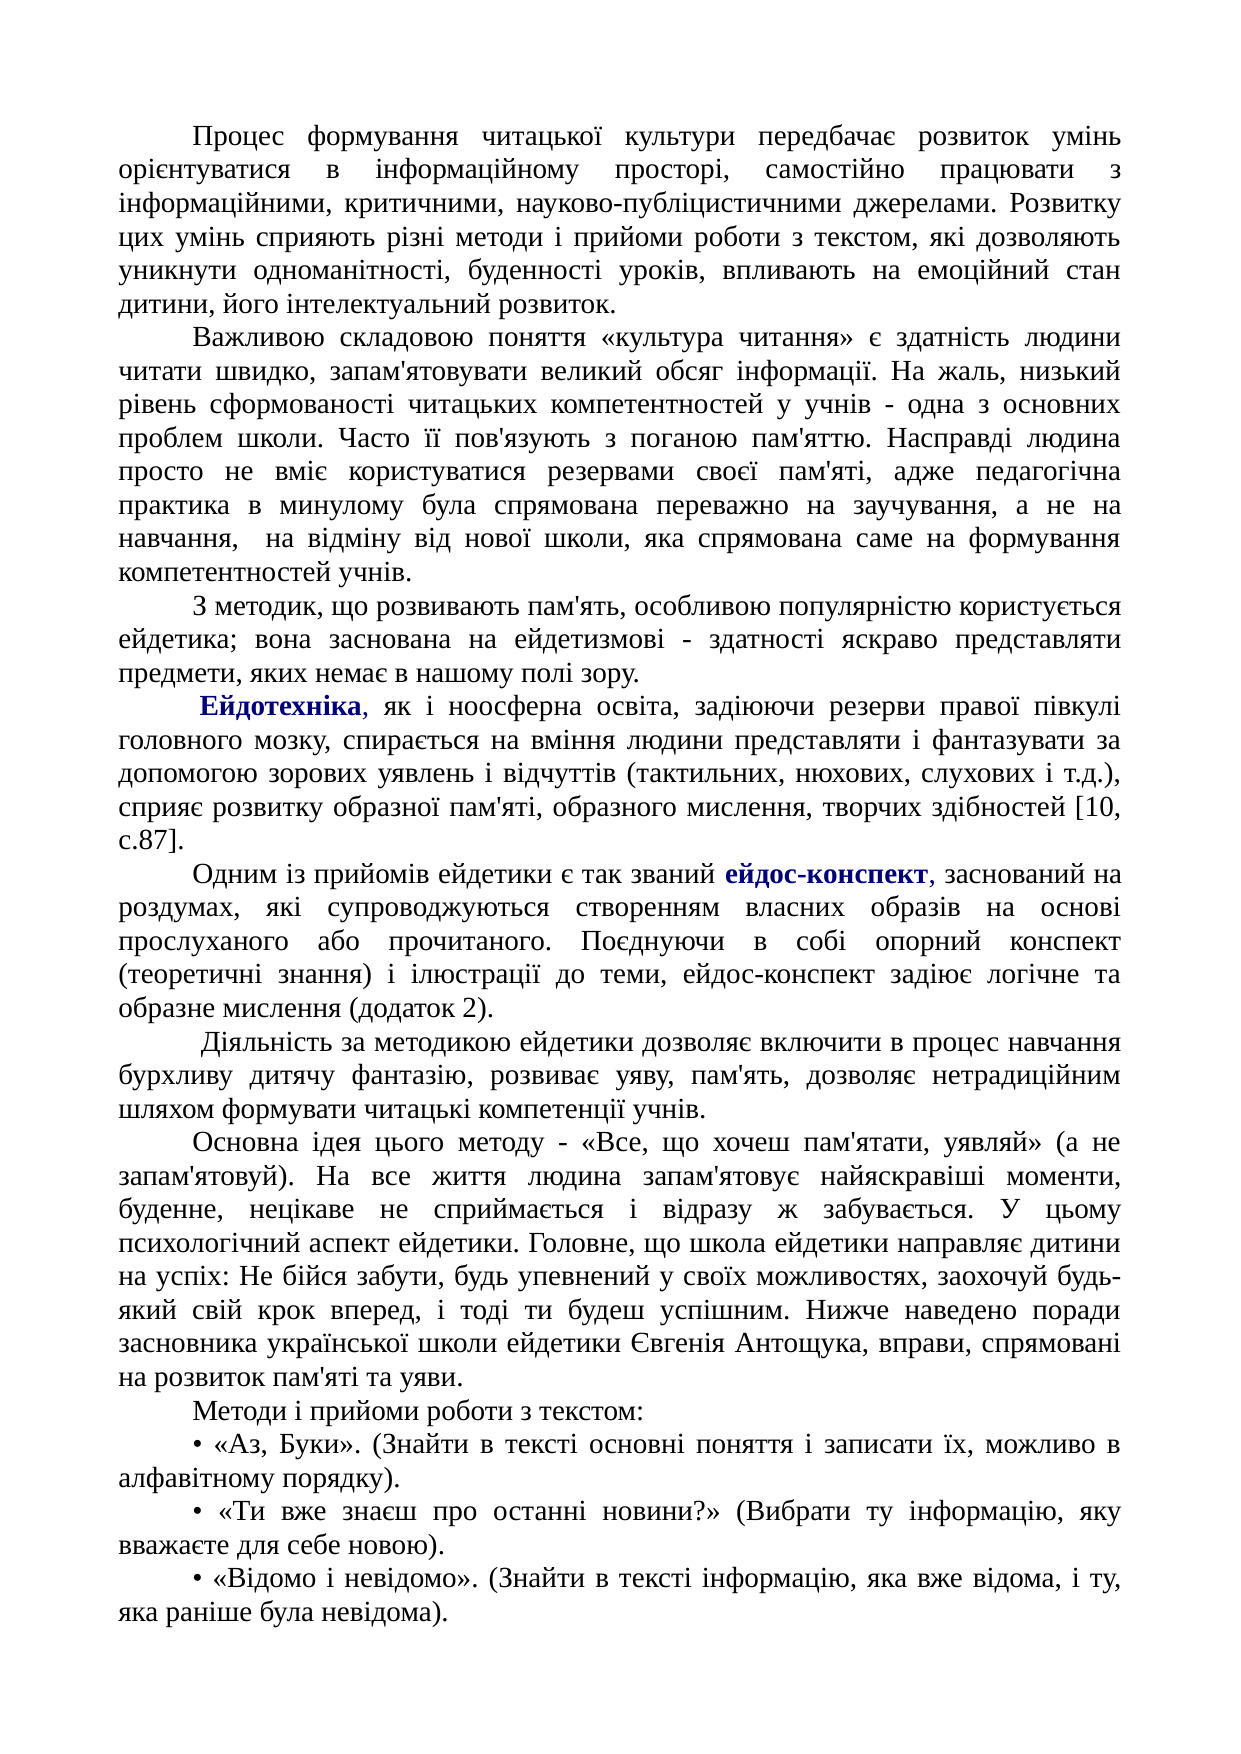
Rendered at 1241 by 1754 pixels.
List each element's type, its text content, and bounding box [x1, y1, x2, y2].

text • «Ти вже знаєш про останні новини?» (Вибрати ту інформацію, яку вважаєте для себе новою). [118, 1493, 1122, 1560]
text • «Аз, Буки». (Знайти в тексті основні поняття і записати їх, можливо в алфавітному порядку). [118, 1426, 1122, 1493]
text Процес формування читацької культури передбачає розвиток умінь орієнтуватися в інформаційному просторі, самостійно працювати з інформаційними, критичними, науково-публіцистичними джерелами. Розвитку цих умінь сприяють різні методи і прийоми роботи з текстом, які дозволяють уникнути одноманітності, буденності уроків, впливають на емоційний стан дитини, його інтелектуальний розвиток. [118, 118, 1122, 319]
text Одним із прийомів ейдетики є так званий ейдос-конспект, заснований на роздумах, які супроводжуються створенням власних образів на основі прослуханого або прочитаного. Поєднуючи в собі опорний конспект (теоретичні знання) і ілюстрації до теми, ейдос-конспект задіює логічне та образне мислення (додаток 2). [118, 856, 1122, 1024]
text • «Відомо і невідомо». (Знайти в тексті інформацію, яка вже відома, і ту, яка раніше була невідома). [118, 1560, 1122, 1627]
text Основна ідея цього методу - «Все, що хочеш пам'ятати, уявляй» (а не запам'ятовуй). На все життя людина запам'ятовує найяскравіші моменти, буденне, нецікаве не сприймається і відразу ж забувається. У цьому психологічний аспект ейдетики. Головне, що школа ейдетики направляє дитини на успіх: Не бійся забути, будь упевнений у своїх можливостях, заохочуй будь-який свій крок вперед, і тоді ти будеш успішним. Нижче наведено поради засновника української школи ейдетики Євгенія Антощука, вправи, спрямовані на розвиток пам'яті та уяви. [118, 1124, 1122, 1393]
text Методи і прийоми роботи з текстом: [118, 1393, 1122, 1426]
text Важливою складовою поняття «культура читання» є здатність людини читати швидко, запам'ятовувати великий обсяг інформації. На жаль, низький рівень сформованості читацьких компетентностей у учнів - одна з основних проблем школи. Часто її пов'язують з поганою пам'яттю. Насправді людина просто не вміє користуватися резервами своєї пам'яті, адже педагогічна практика в минулому була спрямована переважно на заучування, а не на навчання, на відміну від нової школи, яка спрямована саме на формування компетентностей учнів. [118, 319, 1122, 588]
text Ейдотехніка, як і ноосферна освіта, задіюючи резерви правої півкулі головного мозку, спирається на вміння людини представляти і фантазувати за допомогою зорових уявлень і відчуттів (тактильних, нюхових, слухових і т.д.), сприяє розвитку образної пам'яті, образного мислення, творчих здібностей [10, с.87]. [118, 688, 1122, 856]
text Діяльність за методикою ейдетики дозволяє включити в процес навчання бурхливу дитячу фантазію, розвиває уяву, пам'ять, дозволяє нетрадиційним шляхом формувати читацькі компетенції учнів. [118, 1024, 1122, 1124]
text З методик, що розвивають пам'ять, особливою популярністю користується ейдетика; вона заснована на ейдетизмові - здатності яскраво представляти предмети, яких немає в нашому полі зору. [118, 588, 1122, 688]
